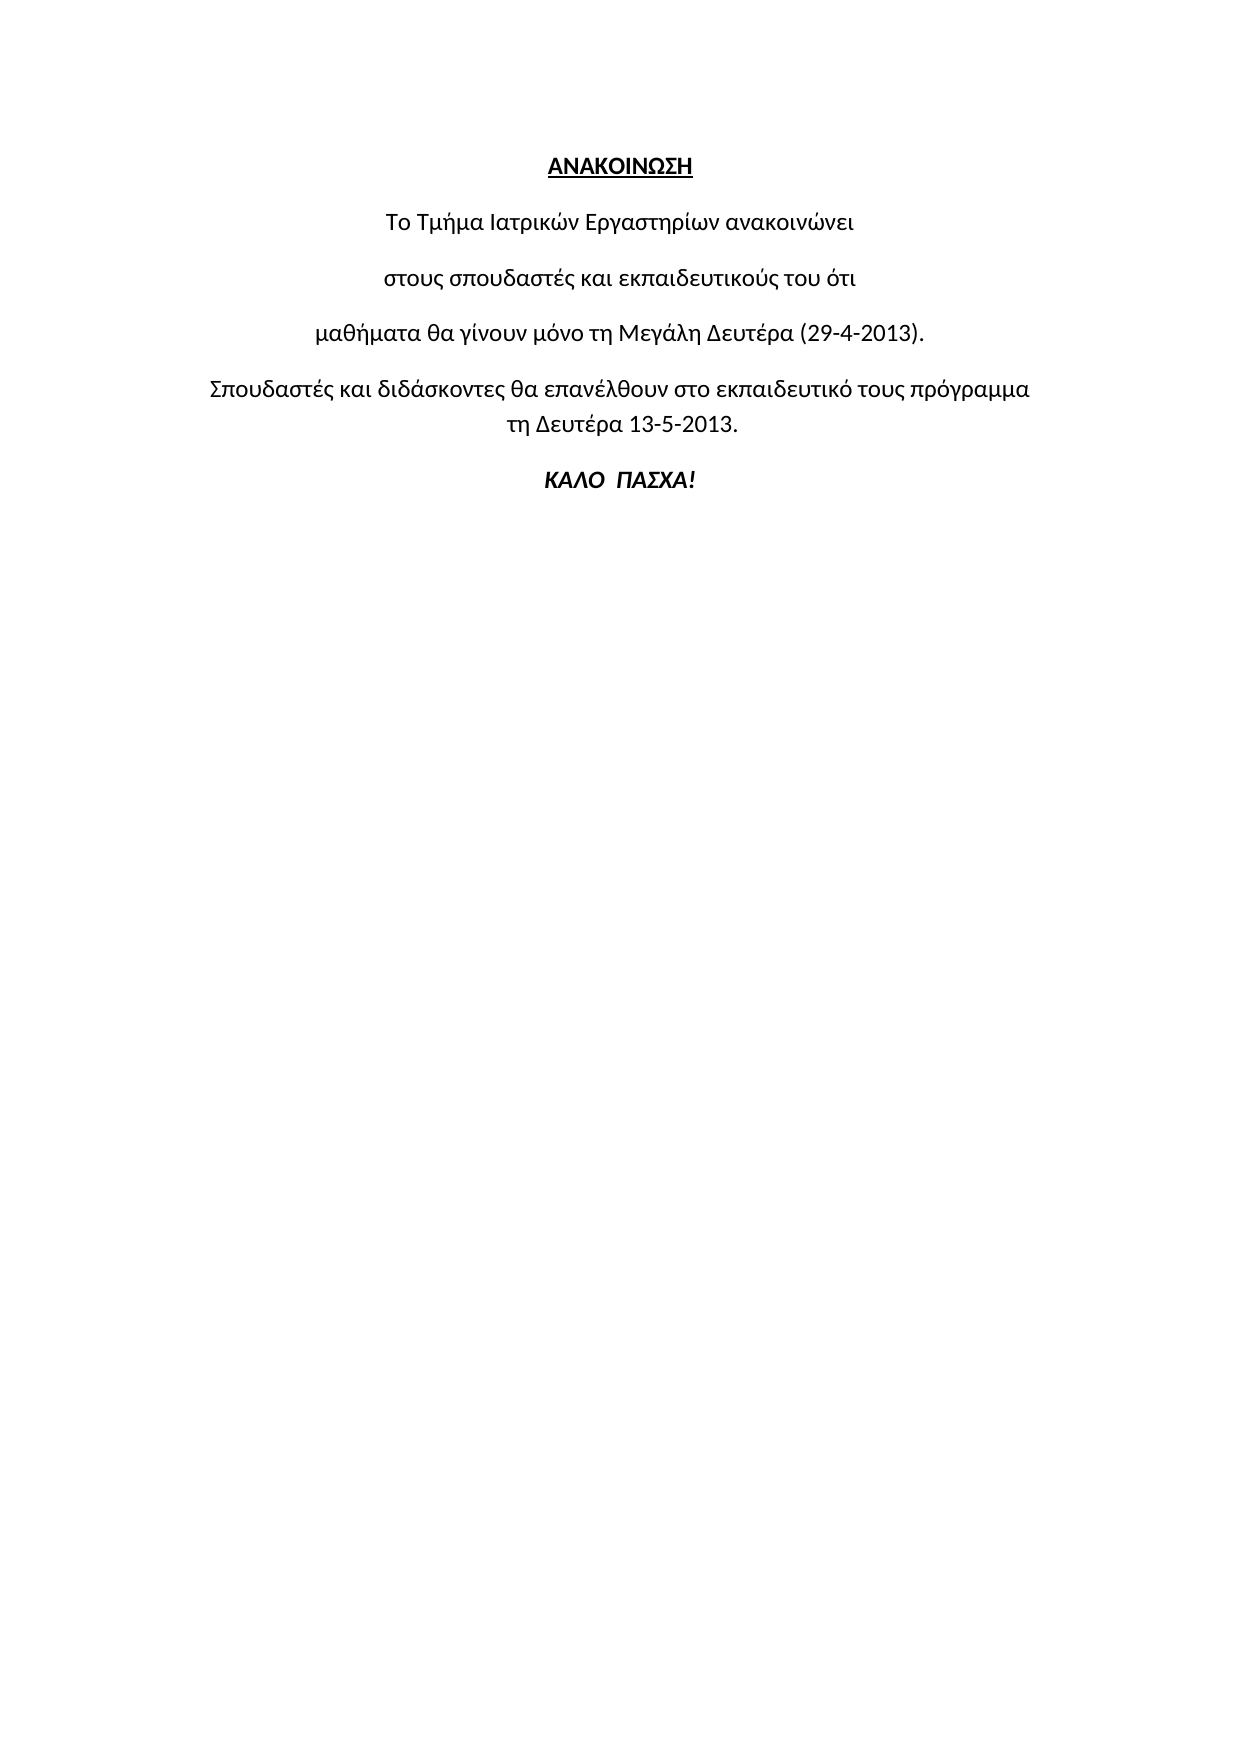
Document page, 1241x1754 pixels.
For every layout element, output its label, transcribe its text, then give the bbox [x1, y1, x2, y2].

text μαθήματα θα γίνουν μόνο τη Μεγάλη Δευτέρα (29-4-2013). [187, 317, 1053, 348]
text ΑΝΑΚΟΙΝΩΣΗ [187, 150, 1053, 181]
text Σπουδαστές και διδάσκοντες θα επανέλθουν στο εκπαιδευτικό τους πρόγραμμα [187, 373, 1053, 404]
text τη Δευτέρα 13-5-2013. [187, 408, 1053, 439]
text Το Τμήμα Ιατρικών Εργαστηρίων ανακοινώνει [187, 206, 1053, 236]
text στους σπουδαστές και εκπαιδευτικούς του ότι [187, 262, 1053, 292]
text ΚΑΛΟ ΠΑΣΧΑ! [187, 464, 1053, 495]
